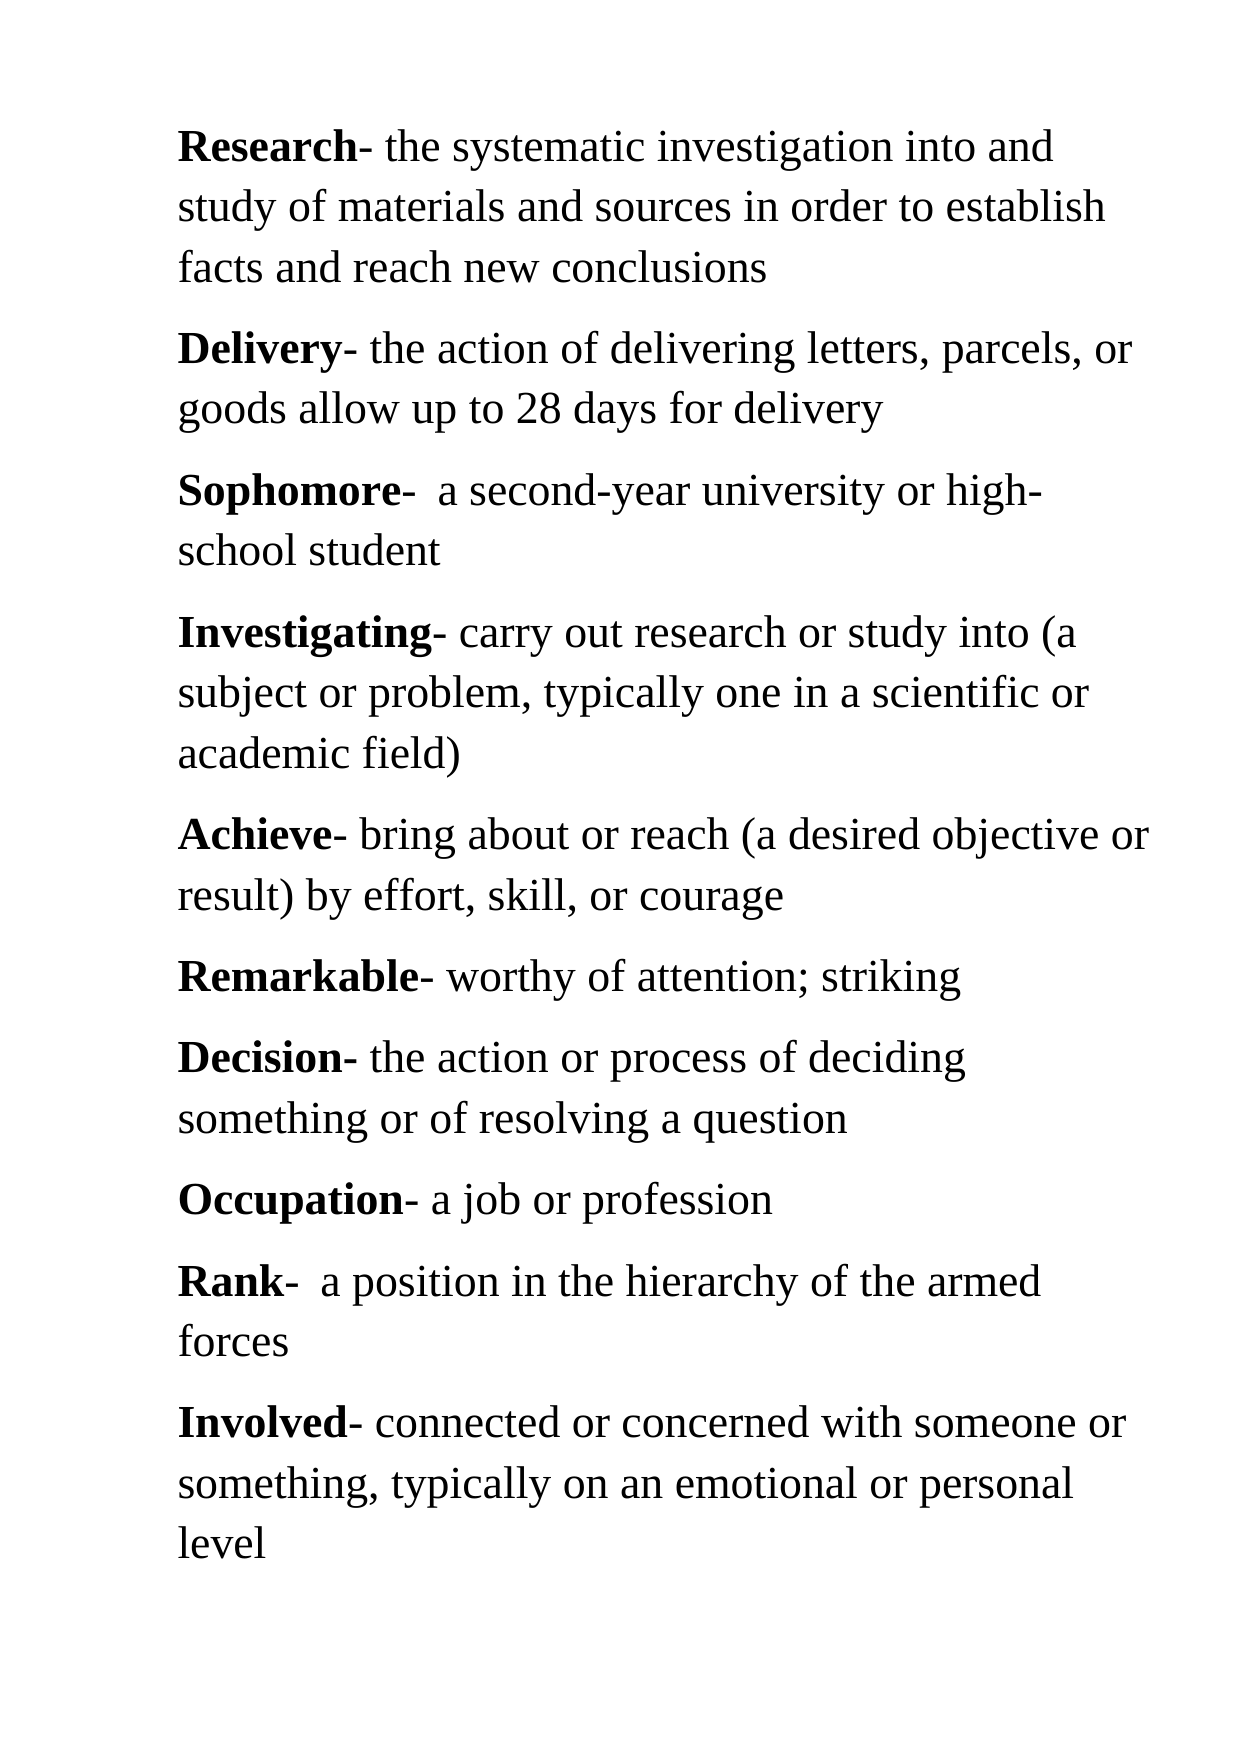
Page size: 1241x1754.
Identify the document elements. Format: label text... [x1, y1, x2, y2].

text Research- the systematic investigation into and study of materials and sources in order to establish facts and reach new conclusions [177, 118, 1152, 292]
text Involved- connected or concerned with someone or something, typically on an emotional or personal level [177, 1395, 1152, 1569]
text Occupation- a job or profession [177, 1172, 1152, 1224]
text Sophomore- a second-year university or high-school student [177, 462, 1152, 576]
text Remarkable- worthy of attention; striking [177, 948, 1152, 1001]
text Investigating- carry out research or study into (a subject or problem, typically one in a scientific or academic field) [177, 604, 1152, 778]
text Achieve- bring about or reach (a desired objective or result) by effort, skill, or courage [177, 807, 1152, 920]
text Delivery- the action of delivering letters, parcels, or goods allow up to 28 days for delivery [177, 321, 1152, 434]
text Rank- a position in the hierarchy of the armed forces [177, 1253, 1152, 1366]
text Decision- the action or process of deciding something or of resolving a question [177, 1030, 1152, 1143]
